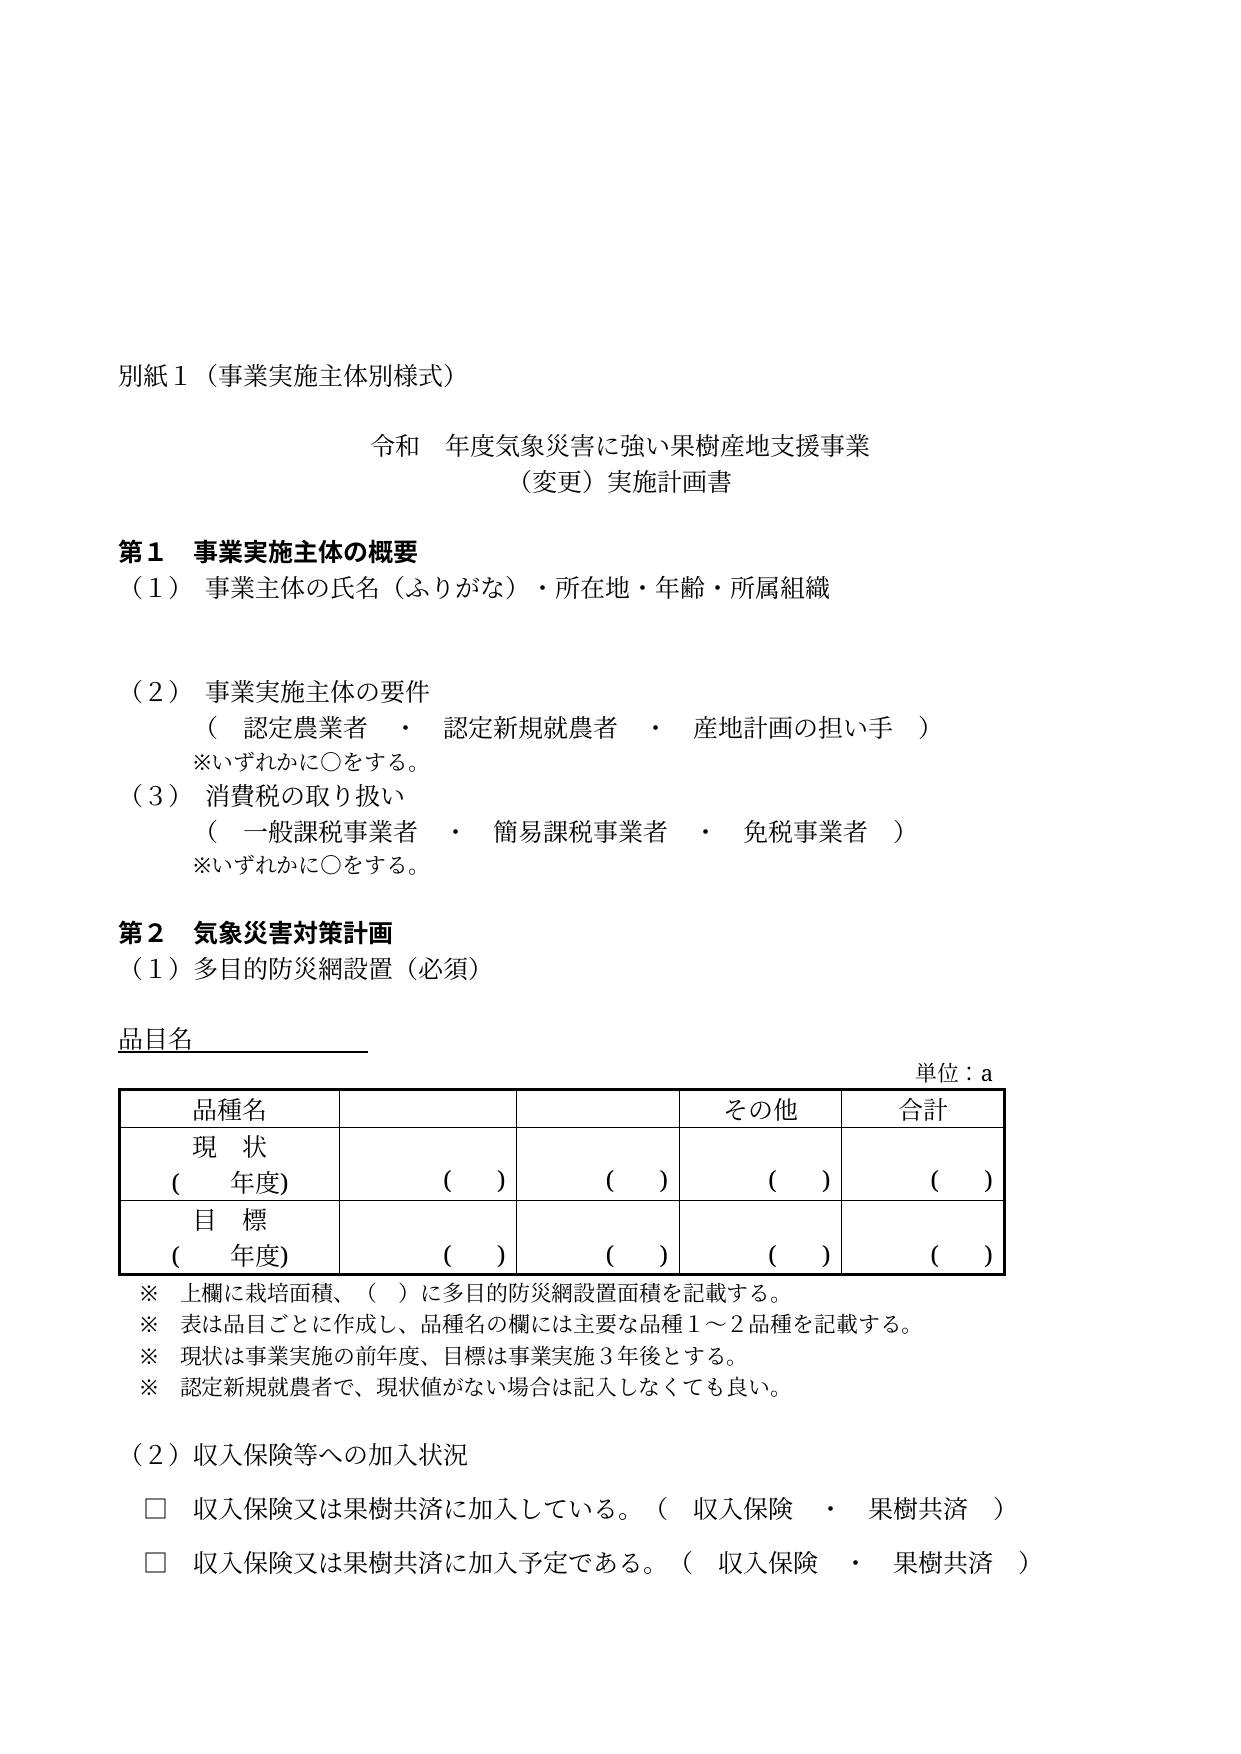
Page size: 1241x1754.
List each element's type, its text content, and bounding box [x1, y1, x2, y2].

table_cell ( ) [842, 1163, 1003, 1199]
text （２）収入保険等への加入状況 [118, 1436, 1122, 1472]
list 事業実施主体の要件 [118, 673, 1122, 709]
table_cell ( ) [680, 1163, 841, 1199]
text ※ 上欄に栽培面積、（ ）に多目的防災網設置面積を記載する。 [118, 1276, 1122, 1307]
table_header [340, 1091, 516, 1127]
text 別紙１（事業実施主体別様式） [118, 357, 1122, 392]
text □ 収入保険又は果樹共済に加入予定である。（ 収入保険 ・ 果樹共済 ） [118, 1544, 1122, 1580]
text 第２ 気象災害対策計画 [118, 914, 1122, 950]
table_header 合計 [842, 1091, 1003, 1127]
table_cell ( ) [517, 1163, 679, 1199]
list 事業主体の氏名（ふりがな）・所在地・年齢・所属組織 [118, 569, 1122, 605]
text ※ 認定新規就農者で、現状値がない場合は記入しなくても良い。 [118, 1370, 1122, 1402]
table_cell ( ) [680, 1236, 841, 1273]
table_cell [517, 1128, 679, 1162]
list ※いずれかに○をする。 [193, 848, 1122, 880]
text 令和 年度気象災害に強い果樹産地支援事業 [118, 427, 1122, 462]
text （変更）実施計画書 [118, 462, 1122, 498]
text 品目名 [118, 1020, 1122, 1056]
table_header 品種名 [121, 1091, 339, 1127]
table_cell [680, 1128, 841, 1162]
text ※ 現状は事業実施の前年度、目標は事業実施３年後とする。 [118, 1339, 1122, 1370]
table_cell ( ) [517, 1236, 679, 1273]
table_header その他 [680, 1091, 841, 1127]
text （１）多目的防災網設置（必須） [118, 950, 1122, 986]
table_cell [842, 1128, 1003, 1162]
table_cell [340, 1128, 516, 1162]
list 消費税の取り扱い [118, 776, 1122, 812]
table_cell ( ) [842, 1236, 1003, 1273]
table_cell [842, 1201, 1003, 1235]
text （ 一般課税事業者 ・ 簡易課税事業者 ・ 免税事業者 ） [118, 812, 1122, 848]
text 単位：a [118, 1056, 1122, 1087]
text ※いずれかに○をする。 [193, 745, 1122, 776]
text （ 認定農業者 ・ 認定新規就農者 ・ 産地計画の担い手 ） [193, 709, 1122, 745]
table_cell ( ) [340, 1163, 516, 1199]
table_header [517, 1091, 679, 1127]
table_cell [340, 1201, 516, 1235]
table_cell 現 状 ( 年度) [121, 1128, 339, 1199]
text 第１ 事業実施主体の概要 [118, 532, 1122, 569]
table_cell ( ) [340, 1236, 516, 1273]
text ※ 表は品目ごとに作成し、品種名の欄には主要な品種１～２品種を記載する。 [118, 1307, 1122, 1339]
table_cell 目 標 ( 年度) [121, 1201, 339, 1273]
table_cell [517, 1201, 679, 1235]
text □ 収入保険又は果樹共済に加入している。（ 収入保険 ・ 果樹共済 ） [118, 1490, 1122, 1526]
table_cell [680, 1201, 841, 1235]
